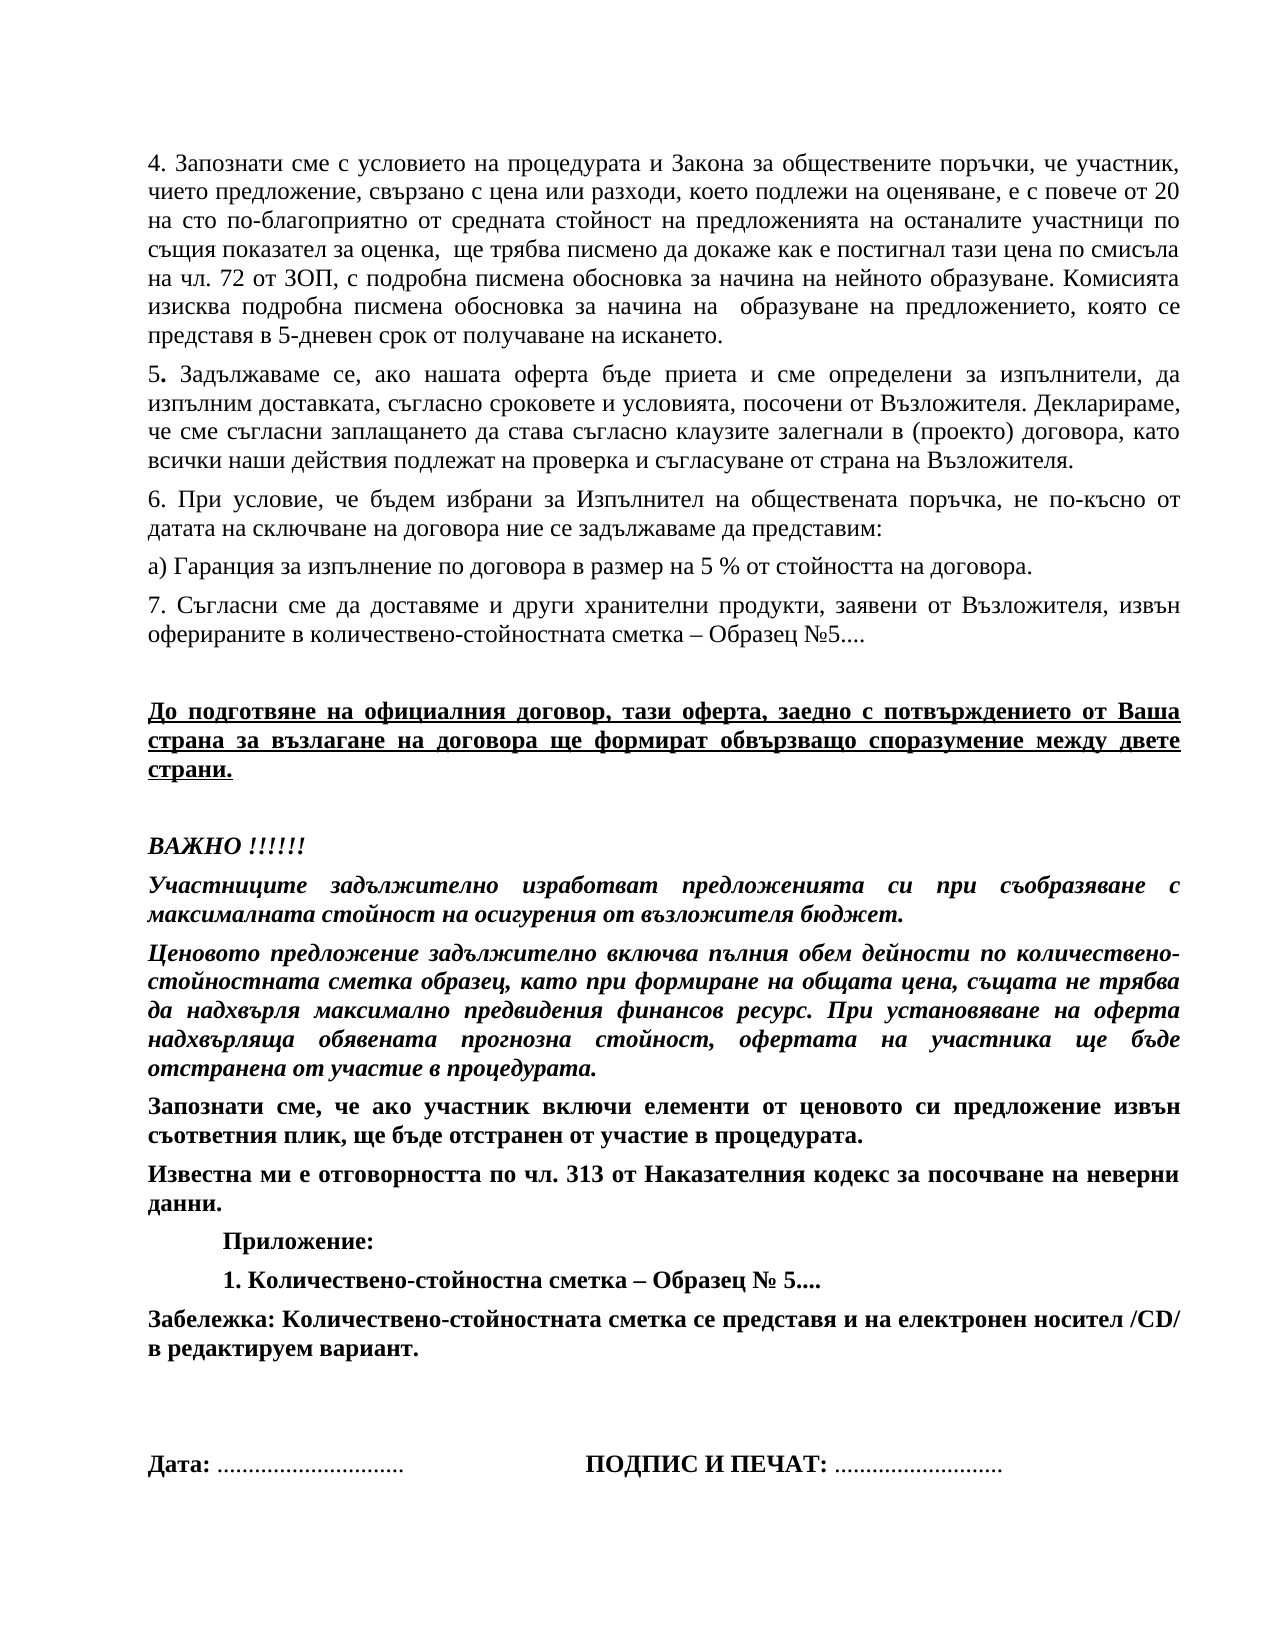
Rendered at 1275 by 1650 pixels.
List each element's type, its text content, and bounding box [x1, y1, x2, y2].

text 5. Задължаваме се, ако нашата оферта бъде приета и сме определени за изпълнители, да изпълним доставката, съгласно сроковете и условията, посочени от Възложителя. Декларираме, че сме съгласни заплащането да става съгласно клаузите залегнали в (проекто) договора, като всички наши действия подлежат на проверка и съгласуване от страна на Възложителя. [148, 359, 1181, 474]
text Приложение: [148, 1226, 1181, 1255]
text 4. Запознати сме с условието на процедурата и Закона за обществените поръчки, че участник, чието предложение, свързано с цена или разходи, което подлежи на оценяване, е с повече от 20 на сто по-благоприятно от средната стойност на предложенията на останалите участници по същия показател за оценка, ще трябва писмено да докаже как е постигнал тази цена по смисъла на чл. 72 от ЗОП, с подробна писмена обосновка за начина на нейното образуване. Комисията изисква подробна писмена обосновка за начина на образуване на предложението, която се представя в 5-дневен срок от получаване на искането. [148, 148, 1181, 349]
text ВАЖНО !!!!!! [148, 831, 1181, 860]
text Известна ми е отговорността по чл. 313 от Наказателния кодекс за посочване на неверни данни. [148, 1159, 1181, 1216]
text До подготвяне на официалния договор, тази оферта, заедно с потвърждението от Ваша страна за възлагане на договора ще формират обвързващо споразумение между двете страни. [148, 752, 1181, 783]
text 6. При условие, че бъдем избрани за Изпълнител на обществената поръчка, не по-късно от датата на сключване на договора ние се задължаваме да представим: [148, 484, 1181, 541]
text 7. Съгласни сме да доставяме и други хранителни продукти, заявени от Възложителя, извън оферираните в количествено-стойностната сметка – Образец №5.... [148, 590, 1181, 648]
text Дата: .............................. ПОДПИС И ПЕЧАТ: ........................... [148, 1449, 1181, 1478]
text До подготвяне на официалния договор, тази оферта, заедно с потвърждението от Ваша страна за възлагане на договора ще формират обвързващо споразумение между двете страни. [148, 696, 1181, 721]
text Забележка: Количествено-стойностната сметка се представя и на електронен носител /CD/ в редактируем вариант. [148, 1304, 1181, 1361]
text 1. Количествено-стойностна сметка – Образец № 5.... [148, 1265, 1181, 1294]
text Участниците задължително изработват предложенията си при съобразяване с максималната стойност на осигурения от възложителя бюджет. [148, 870, 1181, 928]
text а) Гаранция за изпълнение по договора в размер на 5 % от стойността на договора. [148, 551, 1181, 580]
text До подготвяне на официалния договор, тази оферта, заедно с потвърждението от Ваша страна за възлагане на договора ще формират обвързващо споразумение между двете страни. [148, 723, 1181, 750]
text Запознати сме, че ако участник включи елементи от ценовото си предложение извън съответния плик, ще бъде отстранен от участие в процедурата. [148, 1091, 1181, 1149]
text Ценовото предложение задължително включва пълния обем дейности по количествено-стойностната сметка образец, като при формиране на общата цена, същата не трябва да надхвърля максимално предвидения финансов ресурс. При установяване на оферта надхвърляща обявената прогнозна стойност, офертата на участника ще бъде отстранена от участие в процедурата. [148, 938, 1181, 1081]
